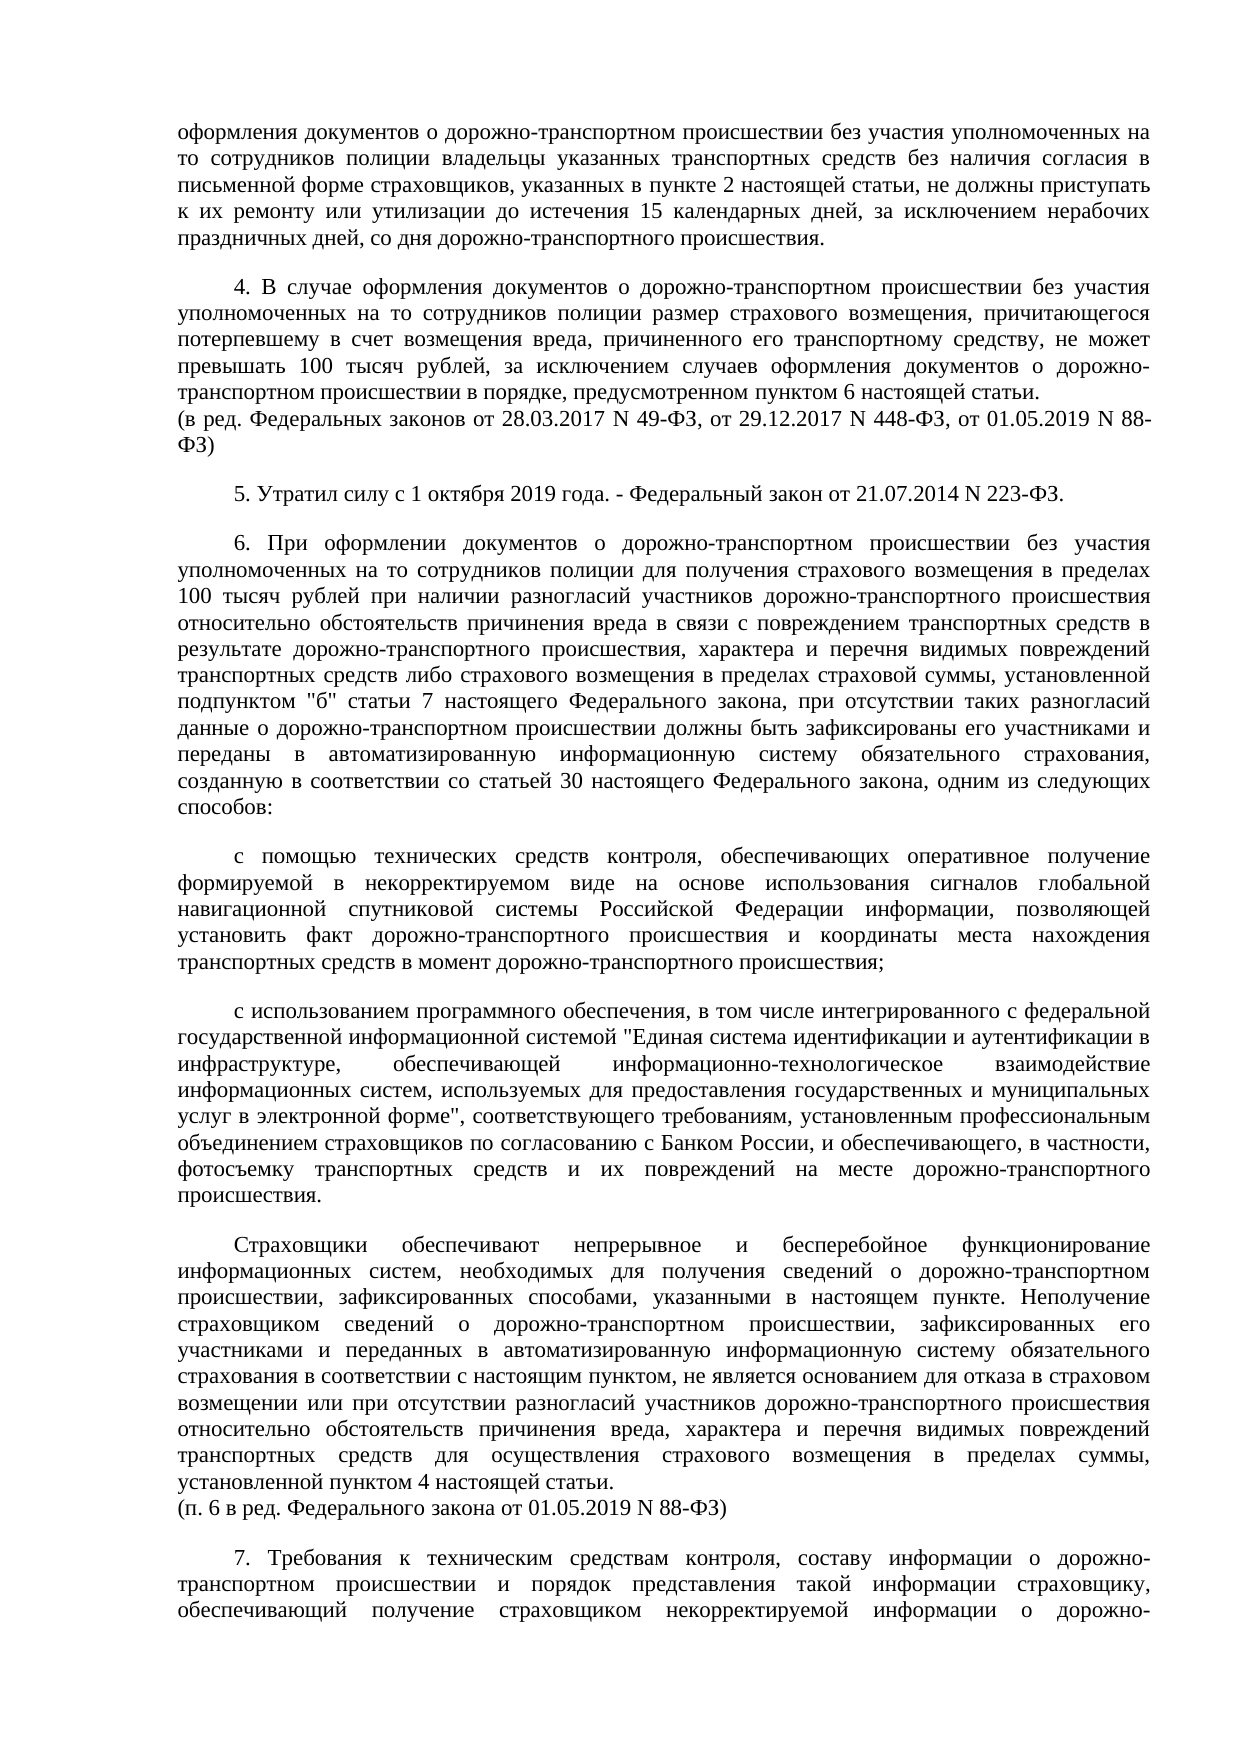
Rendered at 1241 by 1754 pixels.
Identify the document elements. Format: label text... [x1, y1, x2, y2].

text (п. 6 в ред. Федерального закона от 01.05.2019 N 88-ФЗ) [177, 1494, 1152, 1521]
text Страховщики обеспечивают непрерывное и бесперебойное функционирование информационных систем, необходимых для получения сведений о дорожно-транспортном происшествии, зафиксированных способами, указанными в настоящем пункте. Неполучение страховщиком сведений о дорожно-транспортном происшествии, зафиксированных его участниками и переданных в автоматизированную информационную систему обязательного страхования в соответствии с настоящим пунктом, не является основанием для отказа в страховом возмещении или при отсутствии разногласий участников дорожно-транспортного происшествия относительно обстоятельств причинения вреда, характера и перечня видимых повреждений транспортных средств для осуществления страхового возмещения в пределах суммы, установленной пунктом 4 настоящей статьи. [177, 1231, 1152, 1494]
text 5. Утратил силу с 1 октября 2019 года. - Федеральный закон от 21.07.2014 N 223-ФЗ. [177, 480, 1152, 507]
text (в ред. Федеральных законов от 28.03.2017 N 49-ФЗ, от 29.12.2017 N 448-ФЗ, от 01.05.2019 N 88-ФЗ) [177, 404, 1152, 457]
text 6. При оформлении документов о дорожно-транспортном происшествии без участия уполномоченных на то сотрудников полиции для получения страхового возмещения в пределах 100 тысяч рублей при наличии разногласий участников дорожно-транспортного происшествия относительно обстоятельств причинения вреда в связи с повреждением транспортных средств в результате дорожно-транспортного происшествия, характера и перечня видимых повреждений транспортных средств либо страхового возмещения в пределах страховой суммы, установленной подпунктом "б" статьи 7 настоящего Федерального закона, при отсутствии таких разногласий данные о дорожно-транспортном происшествии должны быть зафиксированы его участниками и переданы в автоматизированную информационную систему обязательного страхования, созданную в соответствии со статьей 30 настоящего Федерального закона, одним из следующих способов: [177, 529, 1152, 819]
text 4. В случае оформления документов о дорожно-транспортном происшествии без участия уполномоченных на то сотрудников полиции размер страхового возмещения, причитающегося потерпевшему в счет возмещения вреда, причиненного его транспортному средству, не может превышать 100 тысяч рублей, за исключением случаев оформления документов о дорожно-транспортном происшествии в порядке, предусмотренном пунктом 6 настоящей статьи. [177, 273, 1152, 404]
text с использованием программного обеспечения, в том числе интегрированного с федеральной государственной информационной системой "Единая система идентификации и аутентификации в инфраструктуре, обеспечивающей информационно-технологическое взаимодействие информационных систем, используемых для предоставления государственных и муниципальных услуг в электронной форме", соответствующего требованиям, установленным профессиональным объединением страховщиков по согласованию с Банком России, и обеспечивающего, в частности, фотосъемку транспортных средств и их повреждений на месте дорожно-транспортного происшествия. [177, 997, 1152, 1208]
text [177, 1543, 1152, 1623]
text с помощью технических средств контроля, обеспечивающих оперативное получение формируемой в некорректируемом виде на основе использования сигналов глобальной навигационной спутниковой системы Российской Федерации информации, позволяющей установить факт дорожно-транспортного происшествия и координаты места нахождения транспортных средств в момент дорожно-транспортного происшествия; [177, 842, 1152, 974]
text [177, 118, 1152, 250]
